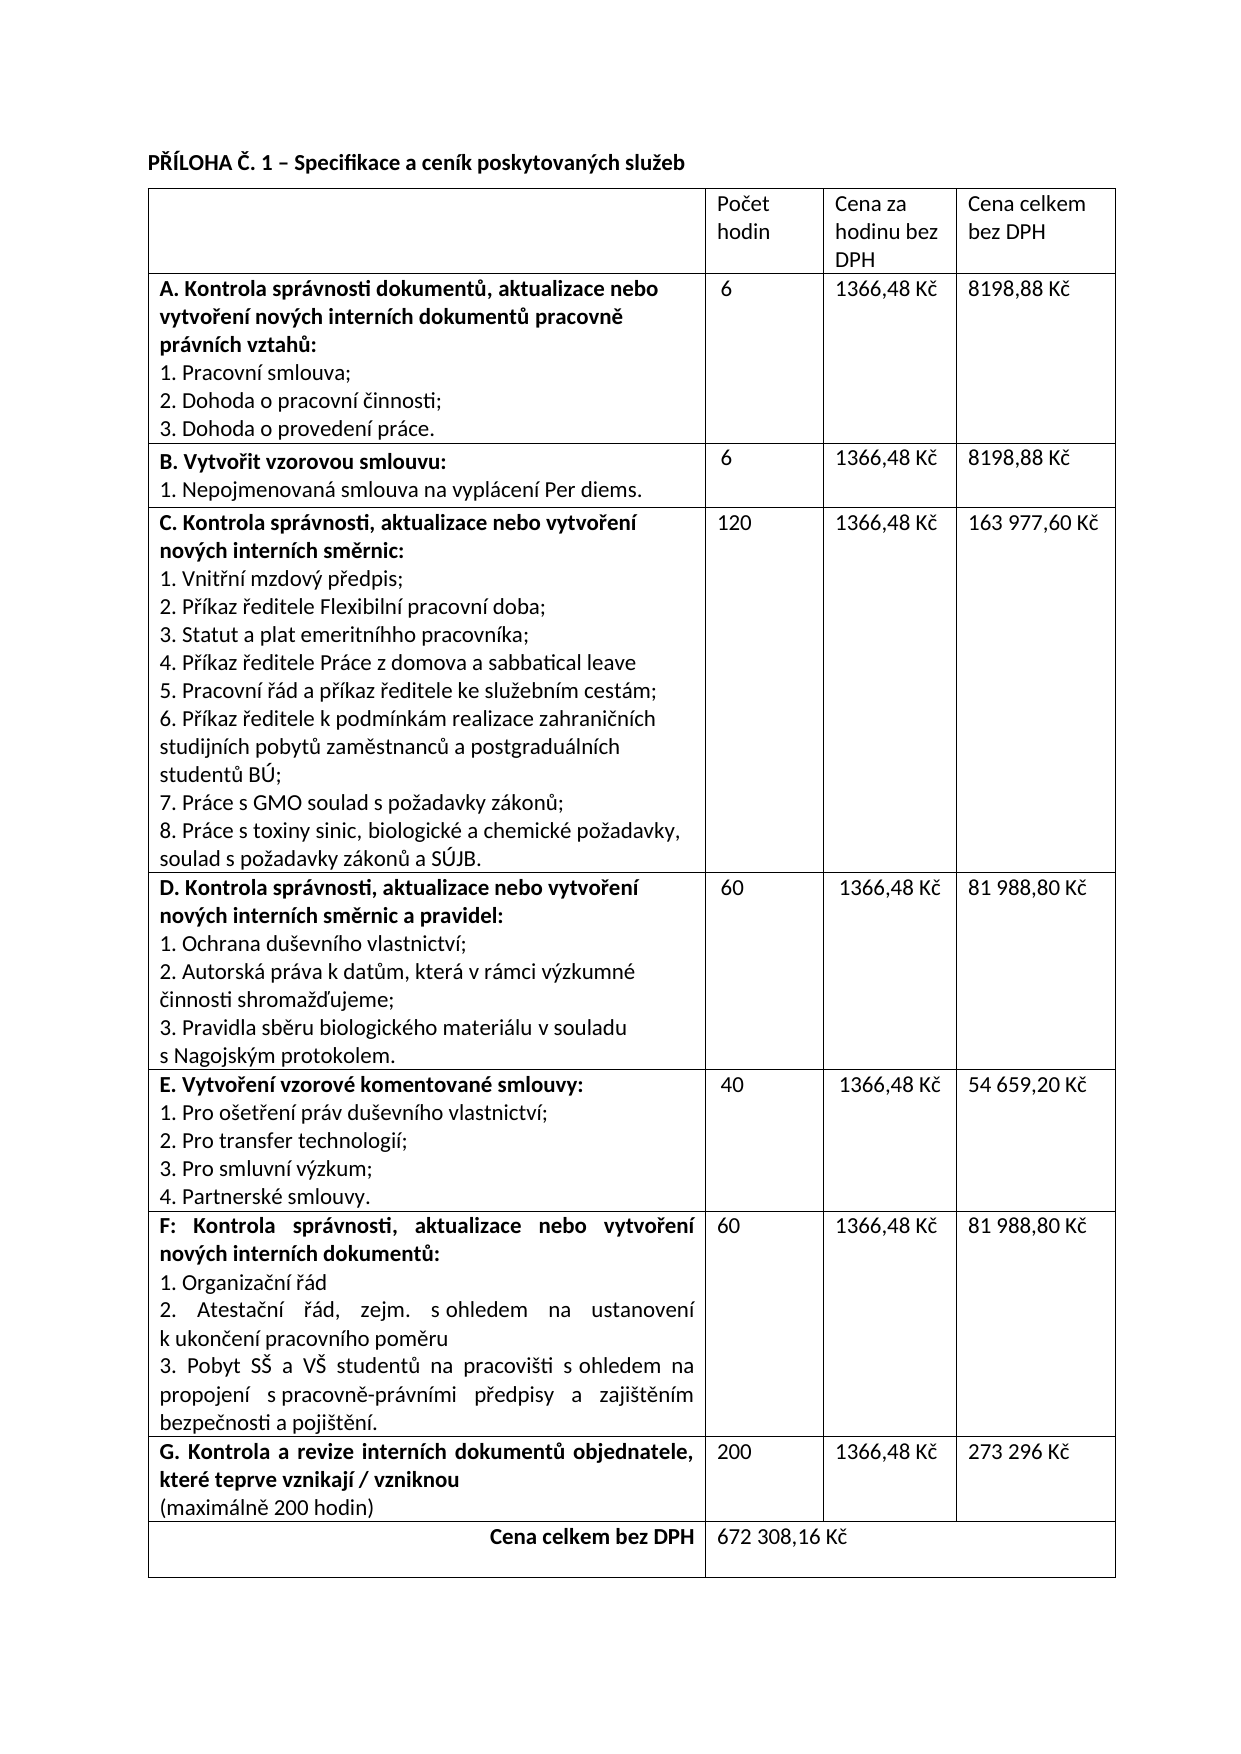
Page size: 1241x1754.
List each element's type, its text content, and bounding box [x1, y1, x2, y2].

table_cell 120 [706, 508, 823, 872]
table_cell C. Kontrola správnosti, aktualizace nebo vytvoření nových interních směrnic: 1. Vnitřní mzdový předpis; 2. Příkaz ředitele Flexibilní pracovní doba; 3. Statut a plat emeritníhho pracovníka; 4. Příkaz ředitele Práce z domova a sabbatical leave 5. Pracovní řád a příkaz ředitele ke služebním cestám; 6. Příkaz ředitele k podmínkám realizace zahraničních studijních pobytů zaměstnanců a postgraduálních studentů BÚ; 7. Práce s GMO soulad s požadavky zákonů; 8. Práce s toxiny sinic, biologické a chemické požadavky, soulad s požadavky zákonů a SÚJB. [149, 508, 705, 872]
table_header Počet hodin [706, 189, 823, 273]
table_cell 1366,48 Kč [824, 274, 956, 442]
table_cell 273 296 Kč [957, 1437, 1115, 1521]
table_cell 6 [706, 274, 823, 442]
table_cell A. Kontrola správnosti dokumentů, aktualizace nebo vytvoření nových interních dokumentů pracovně právních vztahů: 1. Pracovní smlouva; 2. Dohoda o pracovní činnosti; 3. Dohoda o provedení práce. [149, 274, 705, 442]
table_cell 8198,88 Kč [957, 444, 1115, 507]
table_cell 1366,48 Kč [824, 1212, 956, 1436]
table_header Cena za hodinu bez DPH [824, 189, 956, 273]
table_cell 60 [706, 873, 823, 1069]
table_cell G. Kontrola a revize interních dokumentů objednatele, které teprve vznikají / vzniknou (maximálně 200 hodin) [149, 1437, 705, 1521]
table_cell 6 [706, 444, 823, 507]
table_cell 200 [706, 1437, 823, 1521]
table_cell F: Kontrola správnosti, aktualizace nebo vytvoření nových interních dokumentů: 1. Organizační řád 2. Atestační řád, zejm. s ohledem na ustanovení k ukončení pracovního poměru 3. Pobyt SŠ a VŠ studentů na pracovišti s ohledem na propojení s pracovně-právními předpisy a zajištěním bezpečnosti a pojištění. [149, 1212, 705, 1436]
table_header Cena celkem bez DPH [957, 189, 1115, 273]
table_cell E. Vytvoření vzorové komentované smlouvy: 1. Pro ošetření práv duševního vlastnictví; 2. Pro transfer technologií; 3. Pro smluvní výzkum; 4. Partnerské smlouvy. [149, 1070, 705, 1211]
table_cell 1366,48 Kč [824, 508, 956, 872]
table_cell B. Vytvořit vzorovou smlouvu: 1. Nepojmenovaná smlouva na vyplácení Per diems. [149, 444, 705, 507]
text PŘÍLOHA Č. 1 – Specifikace a ceník poskytovaných služeb [148, 148, 1093, 176]
table_cell 1366,48 Kč [824, 444, 956, 507]
table_cell 81 988,80 Kč [957, 873, 1115, 1069]
table_cell 672 308,16 Kč [706, 1522, 1115, 1577]
table_cell 1366,48 Kč [824, 873, 956, 1069]
table_cell 81 988,80 Kč [957, 1212, 1115, 1436]
table_cell 1366,48 Kč [824, 1437, 956, 1521]
table_cell 1366,48 Kč [824, 1070, 956, 1211]
table_header [149, 189, 705, 273]
table_cell 163 977,60 Kč [957, 508, 1115, 872]
table_cell Cena celkem bez DPH [149, 1522, 705, 1577]
table_cell 54 659,20 Kč [957, 1070, 1115, 1211]
table_cell 60 [706, 1212, 823, 1436]
table_cell 8198,88 Kč [957, 274, 1115, 442]
table_cell D. Kontrola správnosti, aktualizace nebo vytvoření nových interních směrnic a pravidel: 1. Ochrana duševního vlastnictví; 2. Autorská práva k datům, která v rámci výzkumné činnosti shromažďujeme; 3. Pravidla sběru biologického materiálu v souladu s Nagojským protokolem. [149, 873, 705, 1069]
table_cell 40 [706, 1070, 823, 1211]
